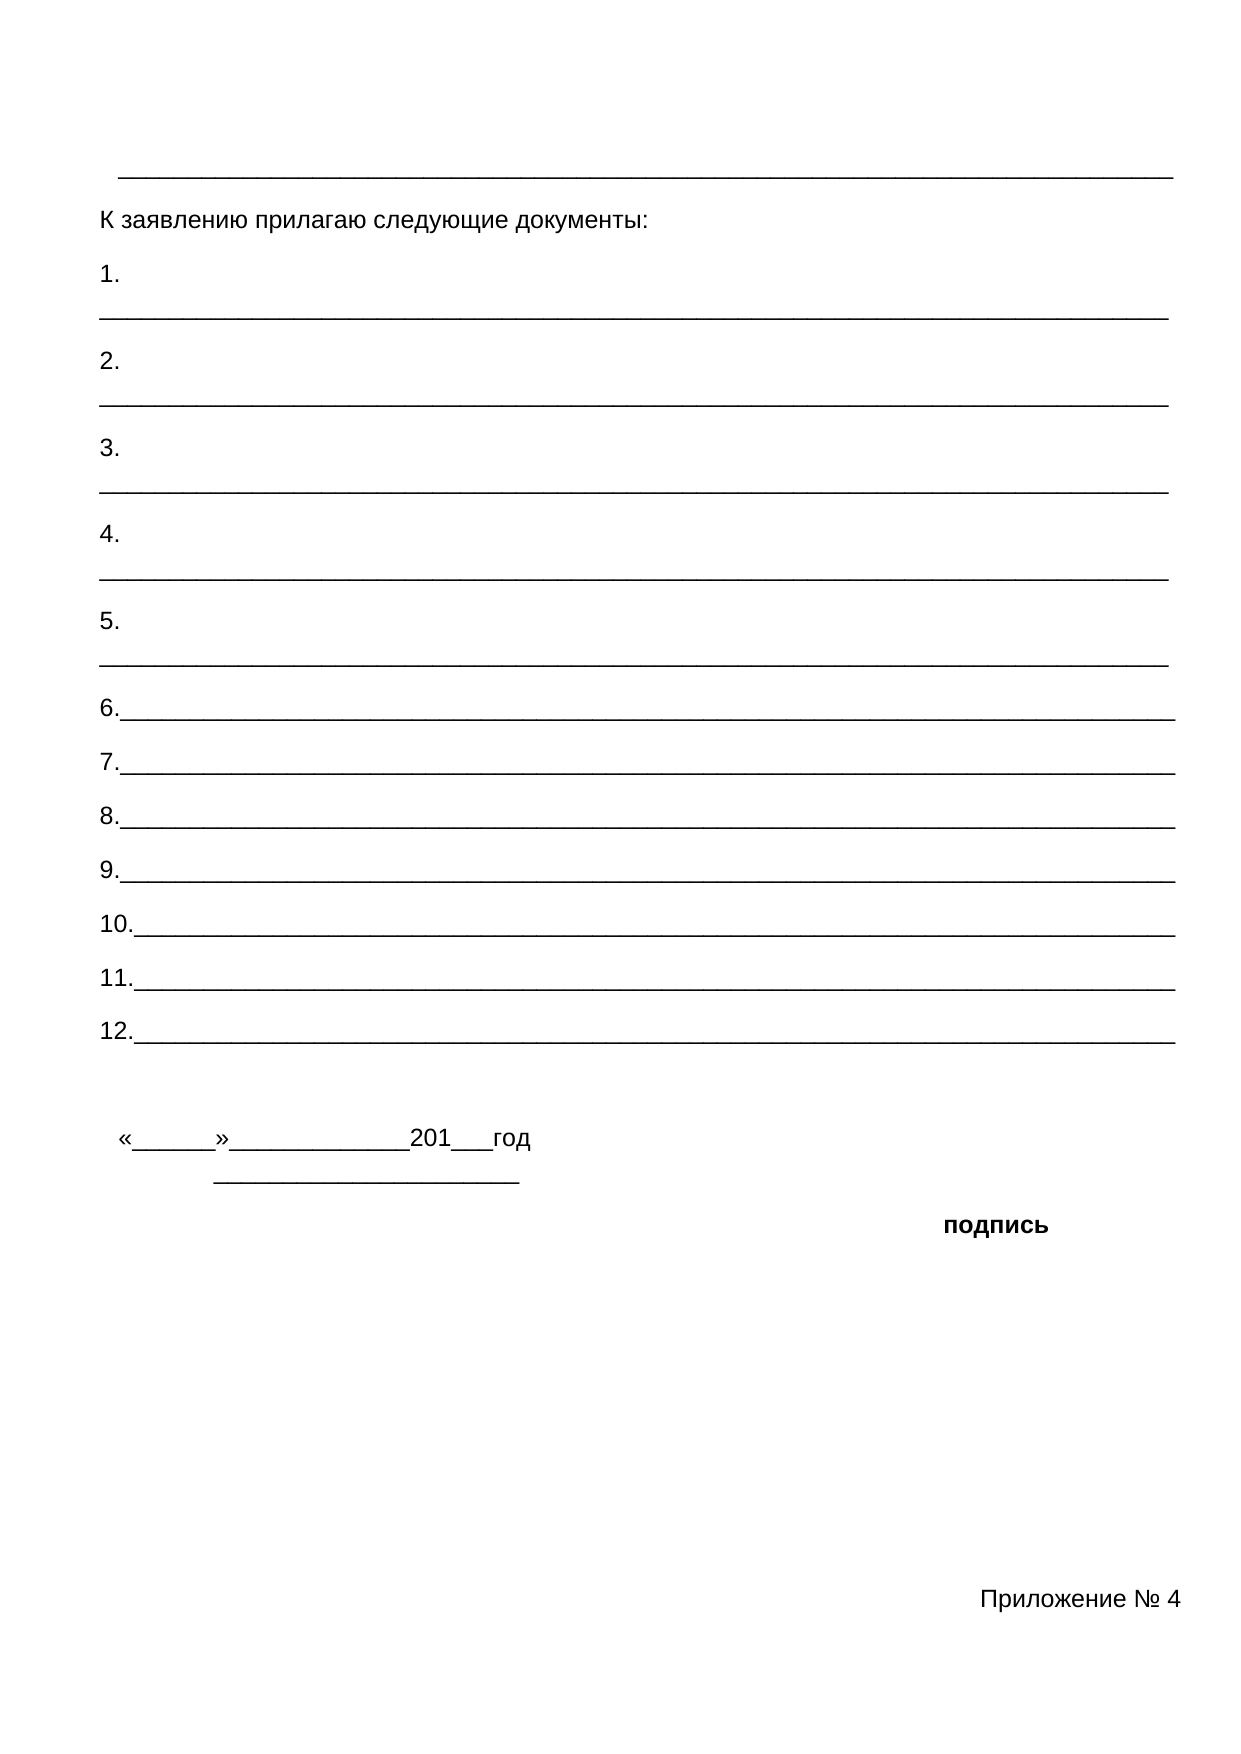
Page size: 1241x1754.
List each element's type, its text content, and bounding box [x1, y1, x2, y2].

text 9.____________________________________________________________________________ [99, 855, 1181, 883]
text Приложение № 4 [118, 1584, 1181, 1613]
text 1. _____________________________________________________________________________ [99, 259, 1181, 321]
text 8.____________________________________________________________________________ [99, 801, 1181, 830]
text 6.____________________________________________________________________________ [99, 693, 1181, 722]
text 10.___________________________________________________________________________ [99, 909, 1181, 937]
text 5. _____________________________________________________________________________ [99, 606, 1181, 668]
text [118, 118, 1181, 180]
text 2. _____________________________________________________________________________ [99, 346, 1181, 407]
text 12.___________________________________________________________________________ [99, 1016, 1181, 1045]
text 3. _____________________________________________________________________________ [99, 433, 1181, 494]
text подпись [118, 1210, 1181, 1239]
text К заявлению прилагаю следующие документы: [99, 205, 1181, 234]
text «______»_____________201___год ______________________ [118, 1123, 1181, 1185]
text 11.___________________________________________________________________________ [99, 962, 1181, 991]
text 7.____________________________________________________________________________ [99, 747, 1181, 776]
text 4. _____________________________________________________________________________ [99, 519, 1181, 581]
